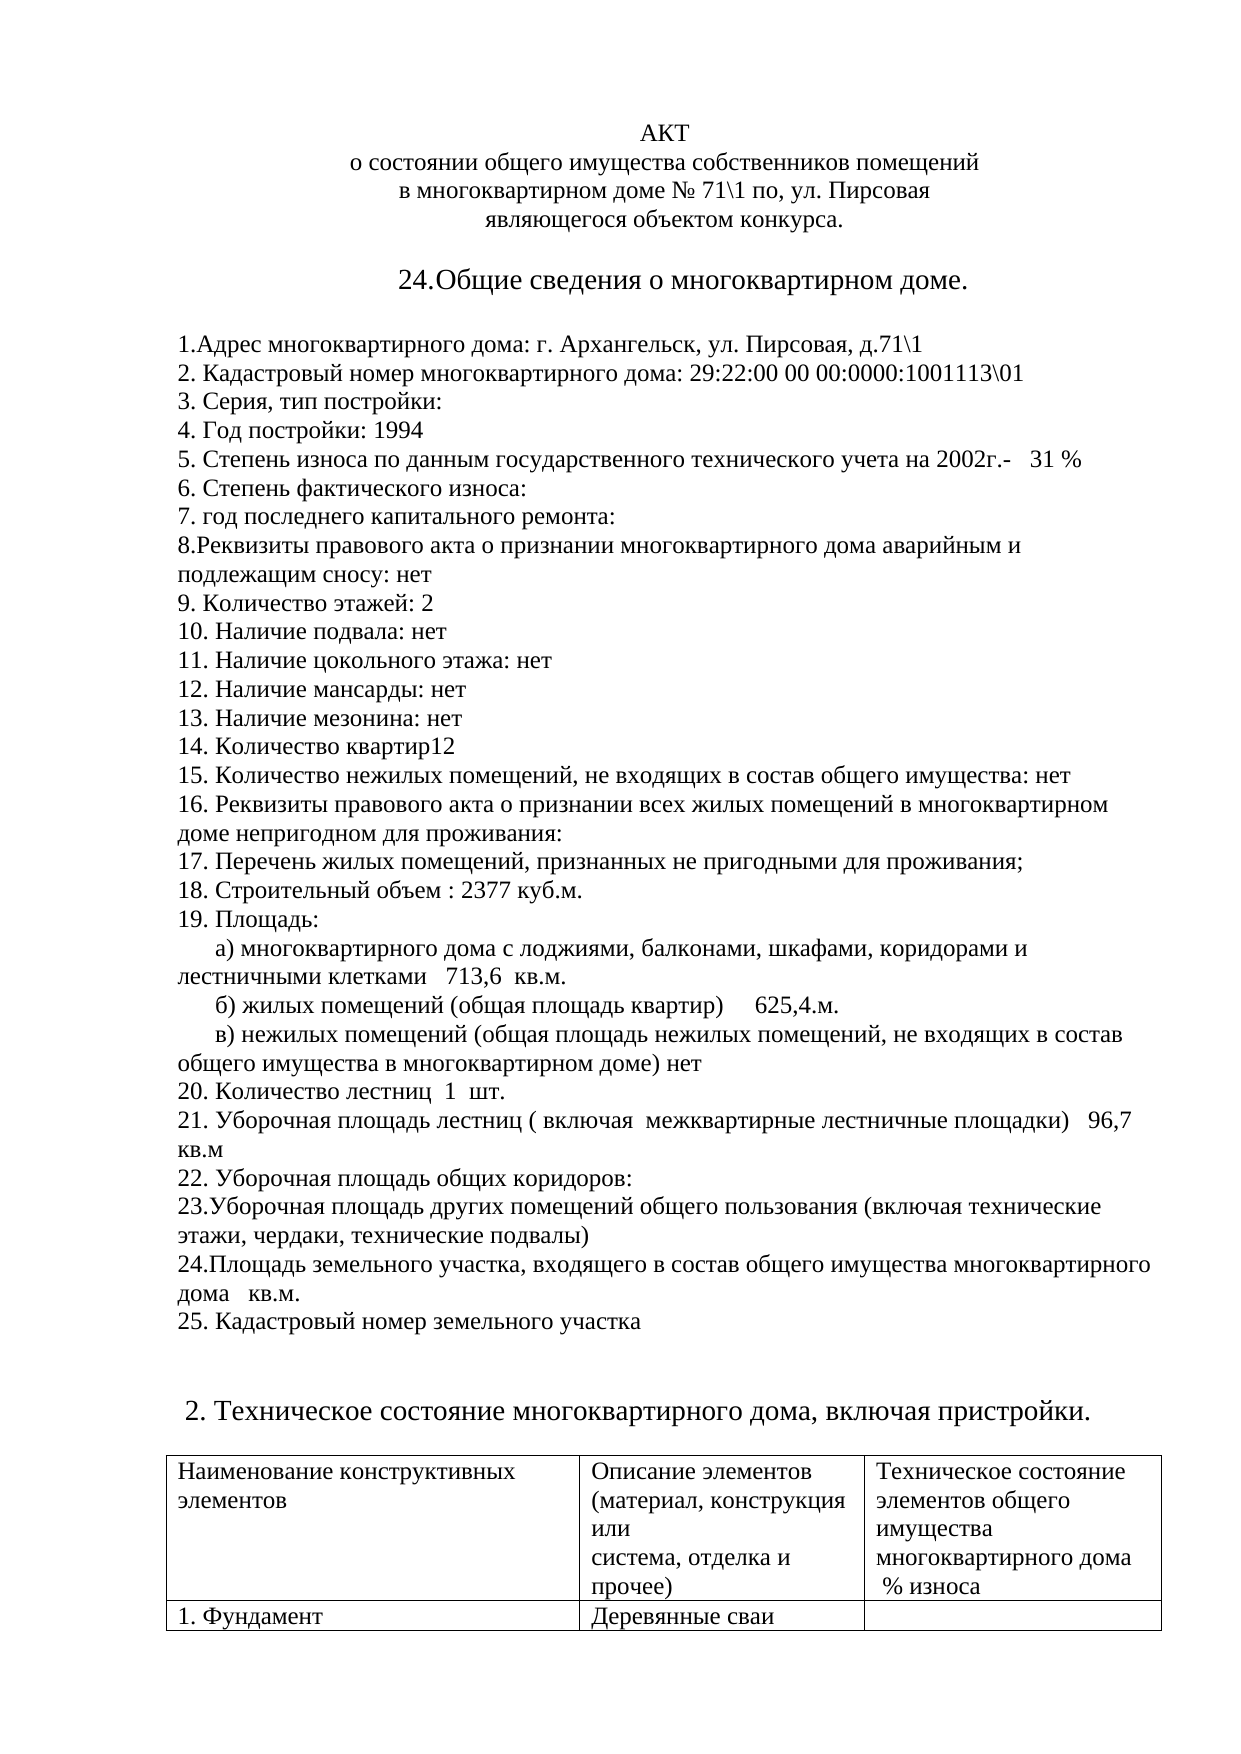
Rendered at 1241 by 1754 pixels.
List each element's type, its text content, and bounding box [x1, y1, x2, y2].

text 1.Адрес многоквартирного дома: г. Архангельск, ул. Пирсовая, д.71\1 [177, 329, 1152, 358]
text 20. Количество лестниц 1 шт. [177, 1076, 1152, 1105]
text 10. Наличие подвала: нет [177, 616, 1152, 645]
table_cell 1. Фундамент [167, 1601, 579, 1629]
list Общие сведения о многоквартирном доме. [215, 262, 1152, 295]
text 15. Количество нежилых помещений, не входящих в состав общего имущества: нет [177, 760, 1152, 789]
text 18. Строительный объем : 2377 куб.м. [177, 875, 1152, 904]
text 9. Количество этажей: 2 [177, 588, 1152, 616]
table_cell Деревянные сваи [580, 1601, 864, 1629]
text в) нежилых помещений (общая площадь нежилых помещений, не входящих в состав общего имущества в многоквартирном доме) нет [177, 1019, 1152, 1076]
text 5. Степень износа по данным государственного технического учета на 2002г.- 31 % [177, 444, 1152, 473]
text 7. год последнего капитального ремонта: [177, 501, 1152, 530]
text в многоквартирном доме № 71\1 по, ул. Пирсовая [177, 176, 1152, 204]
text 23.Уборочная площадь других помещений общего пользования (включая технические этажи, чердаки, технические подвалы) [177, 1191, 1152, 1249]
text АКТ [177, 118, 1152, 147]
text 11. Наличие цокольного этажа: нет [177, 645, 1152, 674]
text а) многоквартирного дома с лоджиями, балконами, шкафами, коридорами и лестничными клетками 713,6 кв.м. [177, 933, 1152, 990]
text 14. Количество квартир12 [177, 731, 1152, 760]
table_header Описание элементов (материал, конструкция или система, отделка и прочее) [580, 1456, 864, 1600]
text 19. Площадь: [177, 904, 1152, 933]
text 2. Техническое состояние многоквартирного дома, включая пристройки. [177, 1393, 1152, 1426]
text 25. Кадастровый номер земельного участка [177, 1306, 1152, 1335]
text являющегося объектом конкурса. [177, 204, 1152, 233]
text 24.Площадь земельного участка, входящего в состав общего имущества многоквартирного дома кв.м. [177, 1249, 1152, 1306]
text о состоянии общего имущества собственников помещений [177, 147, 1152, 176]
text 13. Наличие мезонина: нет [177, 703, 1152, 731]
text 21. Уборочная площадь лестниц ( включая межквартирные лестничные площадки) 96,7 кв.м [177, 1105, 1152, 1163]
text б) жилых помещений (общая площадь квартир) 625,4.м. [177, 990, 1152, 1019]
table_header Наименование конструктивных элементов [167, 1456, 579, 1600]
text 16. Реквизиты правового акта о признании всех жилых помещений в многоквартирном доме непригодном для проживания: [177, 789, 1152, 846]
text 8.Реквизиты правового акта о признании многоквартирного дома аварийным и подлежащим сносу: нет [177, 530, 1152, 588]
text 22. Уборочная площадь общих коридоров: [177, 1163, 1152, 1191]
text 4. Год постройки: 1994 [177, 415, 1152, 444]
text 3. Серия, тип постройки: [177, 386, 1152, 415]
text 17. Перечень жилых помещений, признанных не пригодными для проживания; [177, 846, 1152, 875]
text 12. Наличие мансарды: нет [177, 674, 1152, 703]
table_cell [865, 1601, 1161, 1629]
text 6. Степень фактического износа: [177, 473, 1152, 501]
text 2. Кадастровый номер многоквартирного дома: 29:22:00 00 00:0000:1001113\01 [177, 358, 1152, 386]
table_header Техническое состояние элементов общего имущества многоквартирного дома % износа [865, 1456, 1161, 1600]
